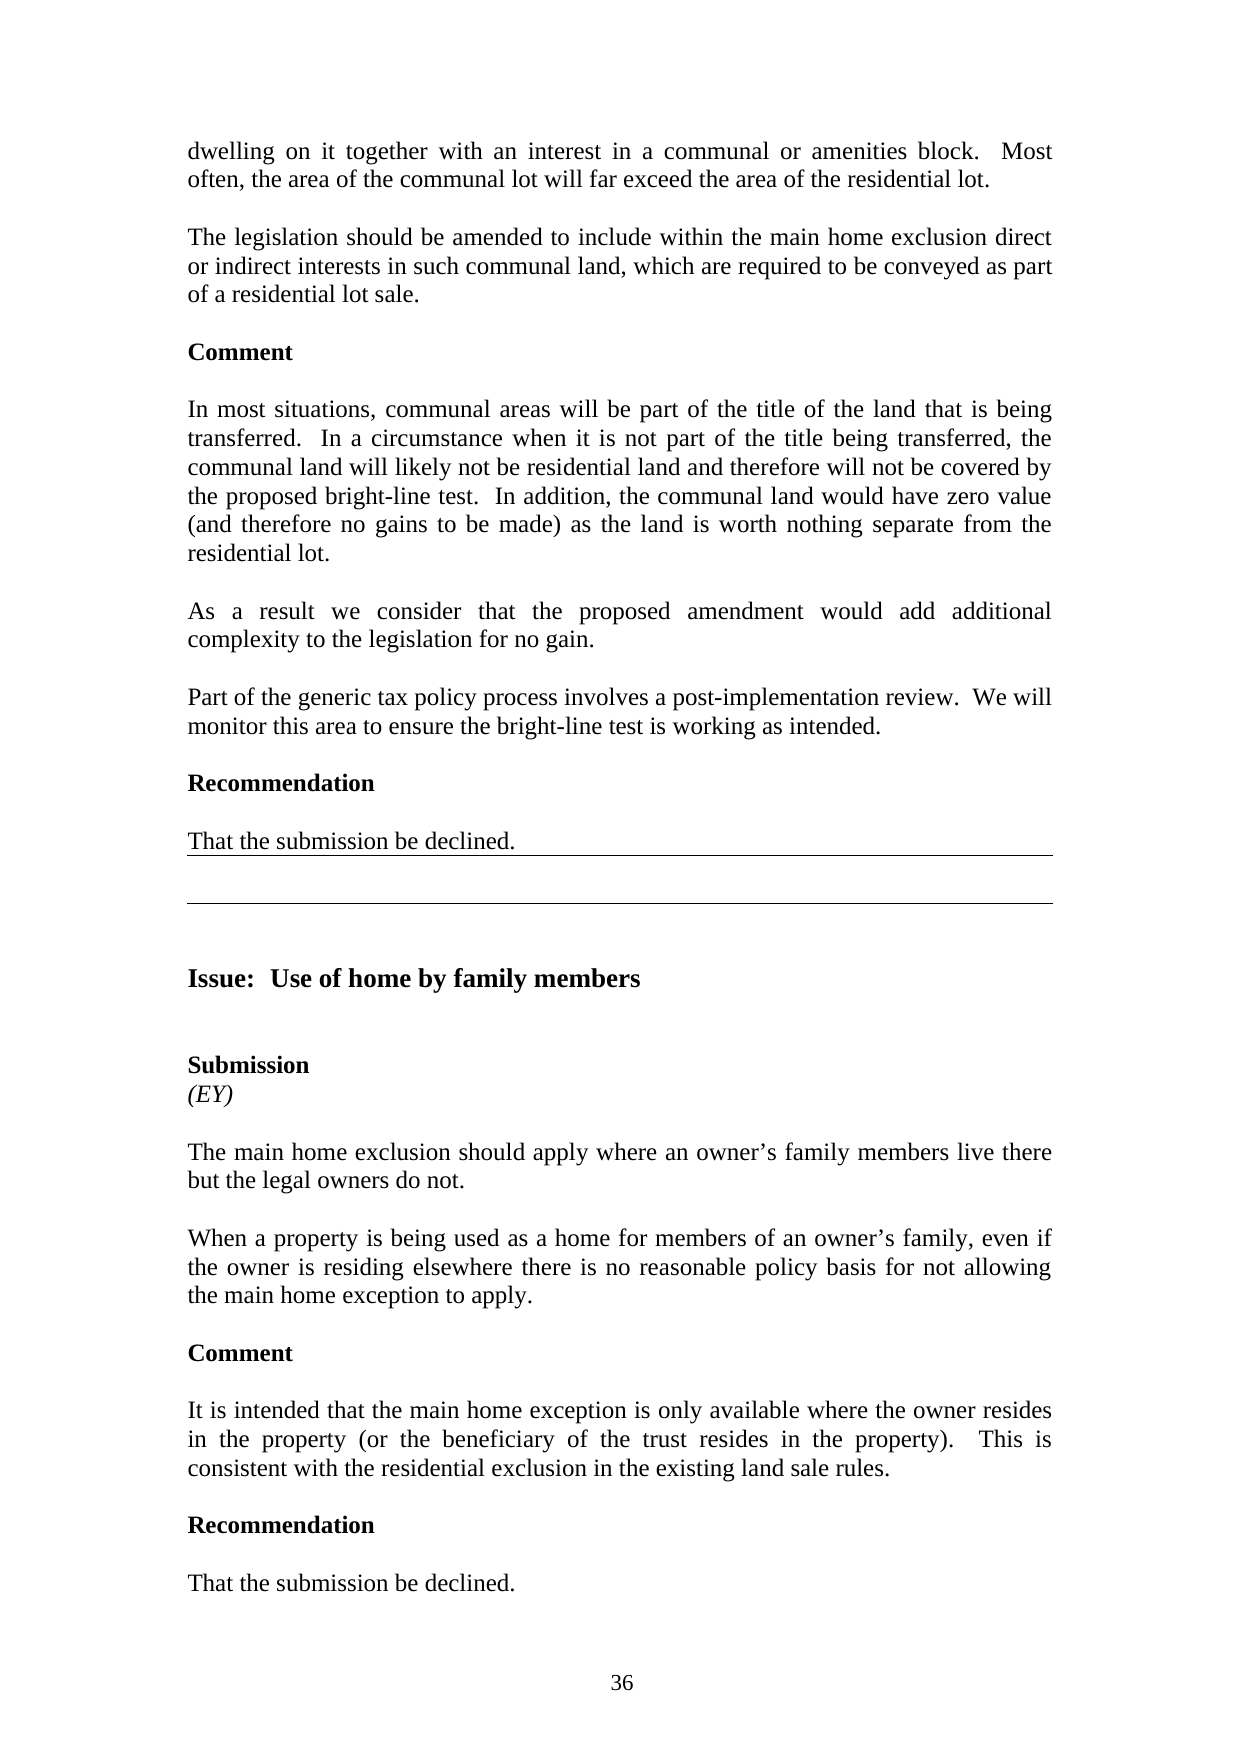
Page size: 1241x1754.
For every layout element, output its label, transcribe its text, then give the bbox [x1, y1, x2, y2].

subtitle Recommendation [187, 1510, 1053, 1539]
subtitle (EY) [187, 1079, 1053, 1108]
text As a result we consider that the proposed amendment would add additional complexity to the legislation for no gain. [187, 596, 1053, 653]
text When a property is being used as a home for members of an owner’s family, even if the owner is residing elsewhere there is no reasonable policy basis for not allowing the main home exception to apply. [187, 1223, 1053, 1309]
subtitle Comment [187, 1338, 1053, 1367]
text That the submission be declined. [187, 826, 1053, 854]
subtitle Recommendation [187, 768, 1053, 797]
subtitle Submission [187, 1050, 1053, 1079]
subtitle Comment [187, 337, 1053, 366]
text Part of the generic tax policy process involves a post-implementation review. We will monitor this area to ensure the bright-line test is working as intended. [187, 682, 1053, 739]
text It is intended that the main home exception is only available where the owner resides in the property (or the beneficiary of the trust resides in the property). This is consistent with the residential exclusion in the existing land sale rules. [187, 1395, 1053, 1482]
text The main home exclusion should apply where an owner’s family members live there but the legal owners do not. [187, 1137, 1053, 1194]
subtitle Issue: Use of home by family members [187, 962, 1053, 993]
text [187, 136, 1053, 193]
text The legislation should be amended to include within the main home exclusion direct or indirect interests in such communal land, which are required to be conveyed as part of a residential lot sale. [187, 222, 1053, 308]
text In most situations, communal areas will be part of the title of the land that is being transferred. In a circumstance when it is not part of the title being transferred, the communal land will likely not be residential land and therefore will not be covered by the proposed bright-line test. In addition, the communal land would have zero value (and therefore no gains to be made) as the land is worth nothing separate from the residential lot. [187, 394, 1053, 567]
text That the submission be declined. [187, 1568, 1053, 1597]
